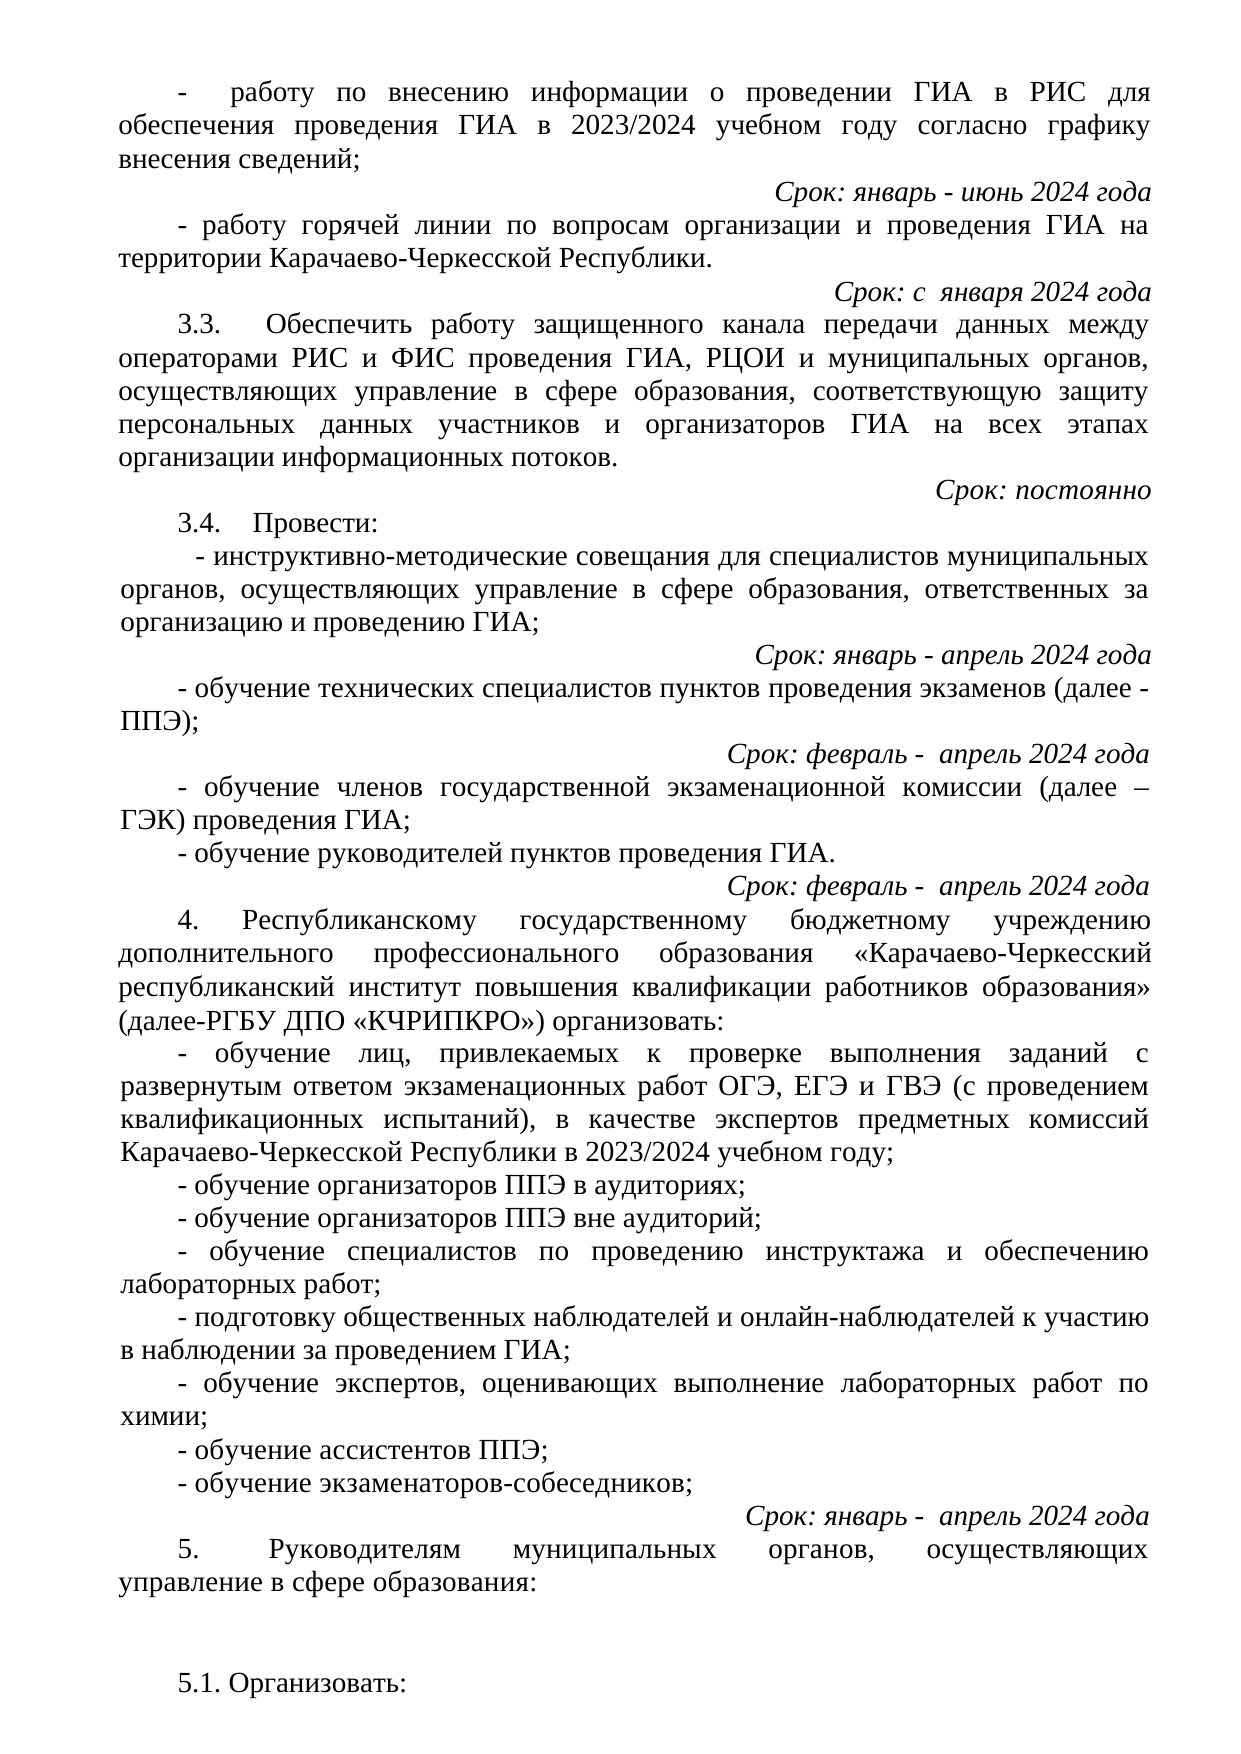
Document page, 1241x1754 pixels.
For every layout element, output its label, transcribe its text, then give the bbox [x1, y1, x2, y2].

text - инструктивно-методические совещания для специалистов муниципальных органов, осуществляющих управление в сфере образования, ответственных за организацию и проведению ГИА; [120, 539, 1150, 638]
text - работу горячей линии по вопросам организации и проведения ГИА на территории Карачаево-Черкесской Республики. [118, 208, 1150, 274]
text Срок: февраль - апрель 2024 года [120, 737, 1150, 770]
text Срок: постоянно [118, 473, 1152, 506]
text - обучение организаторов ППЭ в аудиториях; [120, 1168, 1150, 1201]
list Провести: [177, 506, 1150, 539]
text - обучение руководителей пунктов проведения ГИА. [120, 836, 1150, 869]
text - обучение лиц, привлекаемых к проверке выполнения заданий с развернутым ответом экзаменационных работ ОГЭ, ЕГЭ и ГВЭ (с проведением квалификационных испытаний), в качестве экспертов предметных комиссий Карачаево-Черкесской Республики в 2023/2024 учебном году; [120, 1036, 1150, 1168]
text Срок: февраль - апрель 2024 года [120, 869, 1150, 902]
text - обучение ассистентов ППЭ; [120, 1432, 1152, 1466]
list - работу по внесению информации о проведении ГИА в РИС для обеспечения проведения ГИА в 2023/2024 учебном году согласно графику внесения сведений; [118, 74, 1152, 174]
text - обучение экзаменаторов-собеседников; [120, 1466, 1152, 1499]
text - подготовку общественных наблюдателей и онлайн-наблюдателей к участию в наблюдении за проведением ГИА; [120, 1300, 1150, 1366]
text Срок: январь - апрель 2024 года [712, 638, 1152, 671]
text - обучение специалистов по проведению инструктажа и обеспечению лабораторных работ; [120, 1234, 1150, 1300]
list Срок: январь - июнь 2024 года [118, 174, 1152, 208]
list Обеспечить работу защищенного канала передачи данных между операторами РИС и ФИС проведения ГИА, РЦОИ и муниципальных органов, осуществляющих управление в сфере образования, соответствующую защиту персональных данных участников и организаторов ГИА на всех этапах организации информационных потоков. [118, 308, 1150, 473]
text - обучение членов государственной экзаменационной комиссии (далее – ГЭК) проведения ГИА; [120, 770, 1150, 836]
list Руководителям муниципальных органов, осуществляющих управление в сфере образования: [118, 1532, 1150, 1598]
text - обучение организаторов ППЭ вне аудиторий; [120, 1201, 1150, 1234]
text - обучение технических специалистов пунктов проведения экзаменов (далее - ППЭ); [120, 671, 1150, 737]
text - обучение экспертов, оценивающих выполнение лабораторных работ по химии; [120, 1366, 1150, 1432]
text 5.1. Организовать: [118, 1666, 1152, 1699]
text Срок: январь - апрель 2024 года [118, 1499, 1150, 1532]
list Срок: с января 2024 года [118, 274, 1152, 308]
text 4. Республиканскому государственному бюджетному учреждению дополнительного профессионального образования «Карачаево-Черкесский республиканский институт повышения квалификации работников образования» (далее-РГБУ ДПО «КЧРИПКРО») организовать: [118, 902, 1152, 1036]
